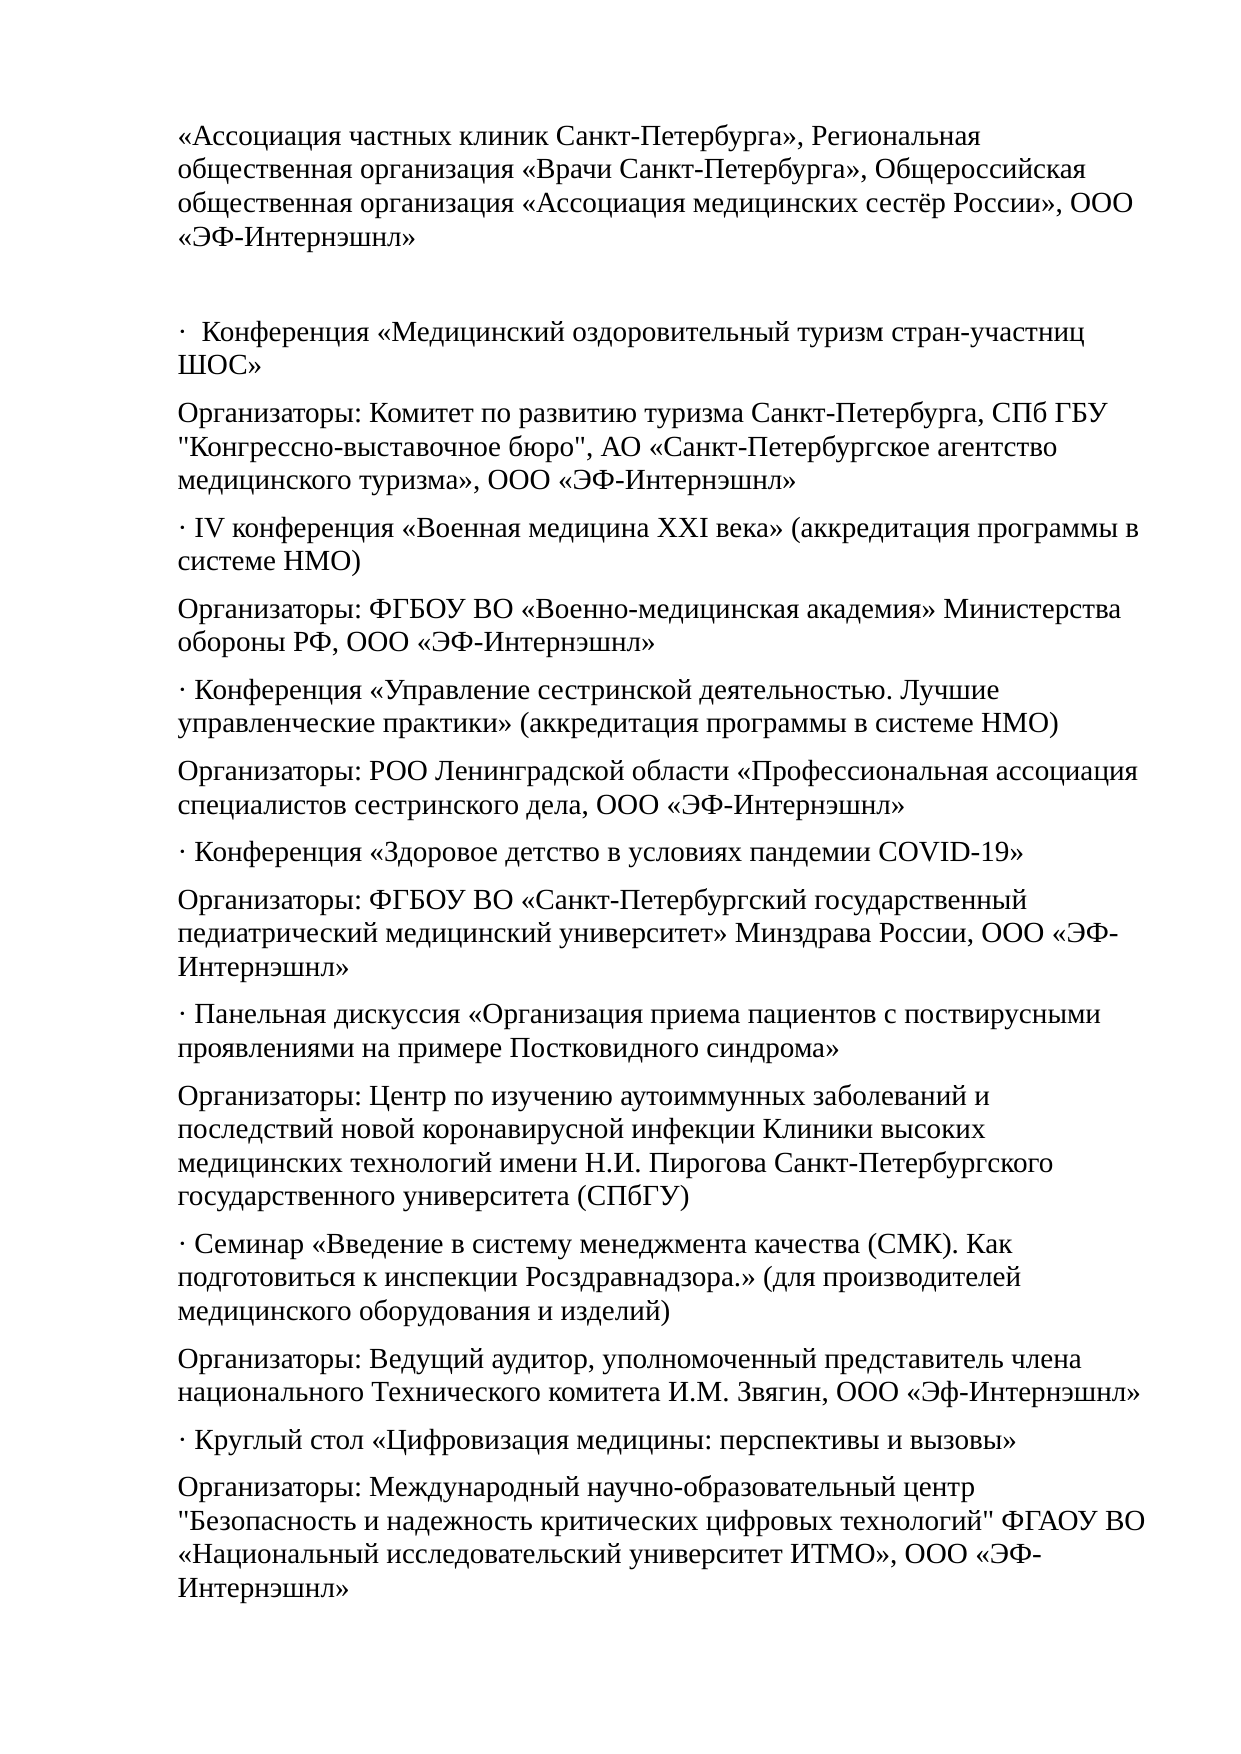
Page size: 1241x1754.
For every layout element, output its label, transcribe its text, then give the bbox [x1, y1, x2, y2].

subtitle · Круглый стол «Цифровизация медицины: перспективы и вызовы» [177, 1422, 1152, 1455]
subtitle · Конференция «Здоровое детство в условиях пандемии COVID-19» [177, 834, 1152, 868]
subtitle · IV конференция «Военная медицина XXI века» (аккредитация программы в системе НМО) [177, 510, 1152, 577]
subtitle · Конференция «Управление сестринской деятельностью. Лучшие управленческие практики» (аккредитация программы в системе НМО) [177, 672, 1152, 739]
subtitle · Семинар «Введение в систему менеджмента качества (СМК). Как подготовиться к инспекции Росздравнадзора.» (для производителей медицинского оборудования и изделий) [177, 1226, 1152, 1327]
subtitle · Конференция «Медицинский оздоровительный туризм стран-участниц ШОС» [177, 314, 1152, 381]
subtitle Организаторы: ФГБОУ ВО «Военно-медицинская академия» Министерства обороны РФ, ООО «ЭФ-Интернэшнл» [177, 591, 1152, 658]
subtitle Организаторы: Центр по изучению аутоиммунных заболеваний и последствий новой коронавирусной инфекции Клиники высоких медицинских технологий имени Н.И. Пирогова Санкт-Петербургского государственного университета (СПбГУ) [177, 1078, 1152, 1212]
subtitle Организаторы: Ведущий аудитор, уполномоченный представитель члена национального Технического комитета И.М. Звягин, ООО «Эф-Интернэшнл» [177, 1341, 1152, 1408]
subtitle Организаторы: Комитет по развитию туризма Санкт-Петербурга, СПб ГБУ "Конгрессно-выставочное бюро", АО «Санкт-Петербургское агентство медицинского туризма», ООО «ЭФ-Интернэшнл» [177, 395, 1152, 496]
subtitle Организаторы: Международный научно-образовательный центр "Безопасность и надежность критических цифровых технологий" ФГАОУ ВО «Национальный исследовательский университет ИТМО», ООО «ЭФ-Интернэшнл» [177, 1469, 1152, 1604]
subtitle · Панельная дискуссия «Организация приема пациентов с поствирусными проявлениями на примере Постковидного синдрома» [177, 997, 1152, 1064]
subtitle Организаторы: РОО Ленинградской области «Профессиональная ассоциация специалистов сестринского дела, ООО «ЭФ-Интернэшнл» [177, 753, 1152, 820]
subtitle Организаторы: ФГБОУ ВО «Санкт-Петербургский государственный педиатрический медицинский университет» Минздрава России, ООО «ЭФ-Интернэшнл» [177, 882, 1152, 983]
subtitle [177, 118, 1152, 252]
